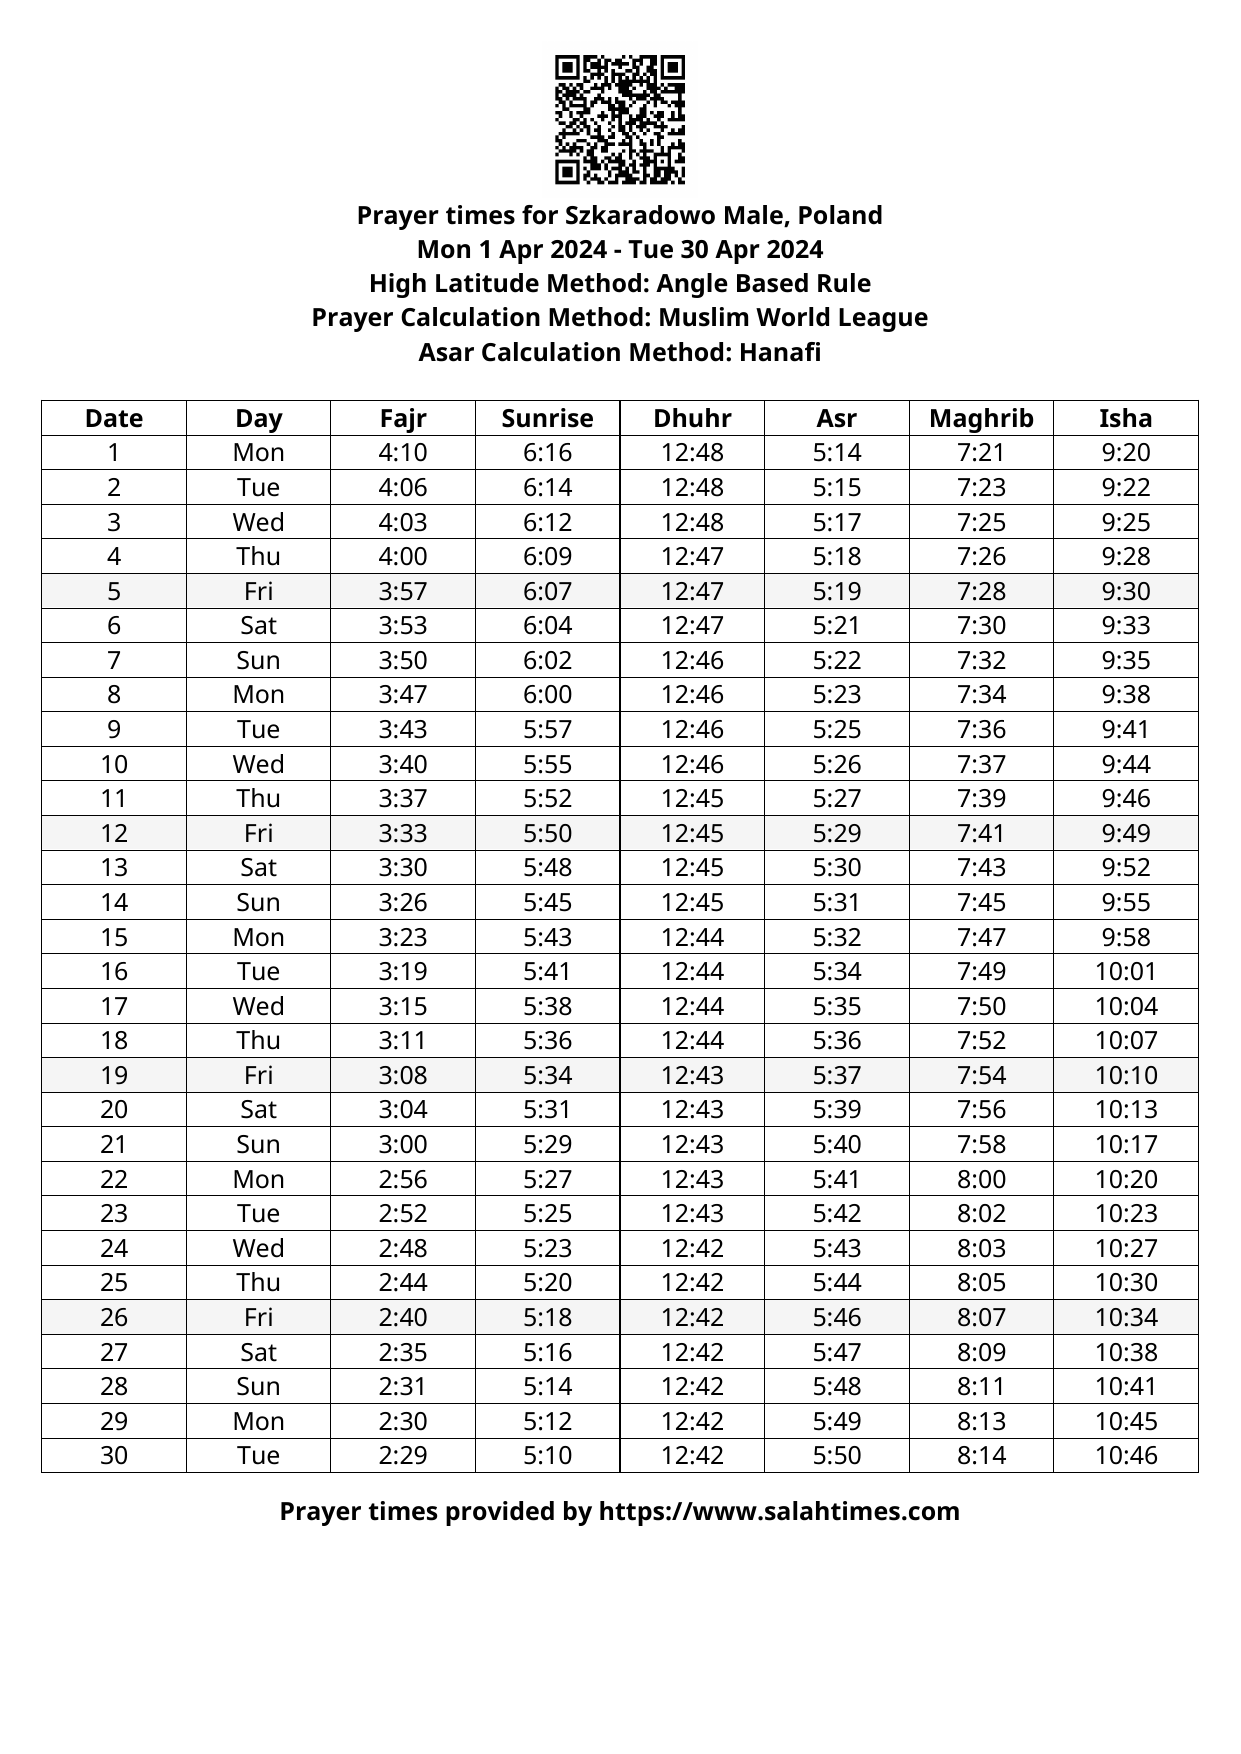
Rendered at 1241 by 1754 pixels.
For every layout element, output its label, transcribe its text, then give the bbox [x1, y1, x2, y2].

table_cell 6:04 [476, 609, 619, 642]
table_cell 12:43 [621, 1196, 764, 1230]
table_header Isha [1054, 401, 1198, 434]
table_cell 11 [42, 781, 186, 815]
table_cell 6:12 [476, 505, 619, 538]
table_cell 3:11 [331, 1024, 475, 1057]
table_cell 5:20 [476, 1266, 619, 1299]
table_cell 12:43 [621, 1058, 764, 1092]
table_cell 5:22 [765, 643, 909, 677]
table_cell 5:57 [476, 712, 619, 746]
table_cell Wed [187, 1231, 330, 1264]
table_cell Sat [187, 1093, 330, 1126]
table_cell 7:39 [910, 781, 1053, 815]
table_cell 7:50 [910, 989, 1053, 1022]
table_cell 2:52 [331, 1196, 475, 1230]
table_cell Thu [187, 1024, 330, 1057]
table_cell 26 [42, 1300, 186, 1334]
table_cell 3:57 [331, 574, 475, 607]
table_header Fajr [331, 401, 475, 434]
table_cell 7:21 [910, 436, 1053, 469]
table_cell Sat [187, 609, 330, 642]
table_cell Mon [187, 436, 330, 469]
table_cell 12:46 [621, 678, 764, 711]
table_cell 12:46 [621, 712, 764, 746]
table_cell 12 [42, 816, 186, 849]
table_cell 10:45 [1054, 1404, 1198, 1437]
table_cell Tue [187, 470, 330, 504]
table_cell 12:47 [621, 609, 764, 642]
table_cell 12:47 [621, 574, 764, 607]
table_cell 12:47 [621, 539, 764, 573]
table_cell 16 [42, 954, 186, 988]
table_header Date [42, 401, 186, 434]
table_cell 5:45 [476, 885, 619, 919]
table_cell 3:30 [331, 851, 475, 884]
table_cell 5:38 [476, 989, 619, 1022]
table_cell 7:23 [910, 470, 1053, 504]
table_cell 9:52 [1054, 851, 1198, 884]
table_cell 5:23 [765, 678, 909, 711]
table_cell 5:19 [765, 574, 909, 607]
table_cell 9:30 [1054, 574, 1198, 607]
table_cell 12:43 [621, 1093, 764, 1126]
table_cell Mon [187, 678, 330, 711]
table_header Dhuhr [621, 401, 764, 434]
table_cell Wed [187, 505, 330, 538]
table_cell 9:35 [1054, 643, 1198, 677]
table_cell 5:34 [476, 1058, 619, 1092]
table_cell 3:26 [331, 885, 475, 919]
table_cell 9:28 [1054, 539, 1198, 573]
table_cell 28 [42, 1369, 186, 1403]
table_cell 9 [42, 712, 186, 746]
table_cell 9:49 [1054, 816, 1198, 849]
table_cell 5:21 [765, 609, 909, 642]
table_cell 12:45 [621, 781, 764, 815]
table_cell 5:25 [765, 712, 909, 746]
table_cell 9:25 [1054, 505, 1198, 538]
table_cell 5:41 [476, 954, 619, 988]
table_cell 6:00 [476, 678, 619, 711]
table_cell 5:16 [476, 1335, 619, 1368]
table_cell 12:46 [621, 643, 764, 677]
table_cell Tue [187, 1439, 330, 1472]
table_cell 1 [42, 436, 186, 469]
table_cell 24 [42, 1231, 186, 1264]
table_cell 3:33 [331, 816, 475, 849]
table_cell 5:29 [765, 816, 909, 849]
table_cell 3:15 [331, 989, 475, 1022]
table_cell 5:26 [765, 747, 909, 780]
table_cell Mon [187, 920, 330, 953]
table_cell 7:47 [910, 920, 1053, 953]
table_cell 2:35 [331, 1335, 475, 1368]
table_cell Fri [187, 816, 330, 849]
table_cell 5:36 [765, 1024, 909, 1057]
table_cell 5:30 [765, 851, 909, 884]
table_cell 5:49 [765, 1404, 909, 1437]
table_cell Sun [187, 643, 330, 677]
table_cell 10:34 [1054, 1300, 1198, 1334]
table_cell 17 [42, 989, 186, 1022]
table_cell 3:00 [331, 1127, 475, 1161]
table_cell 5:27 [476, 1162, 619, 1195]
table_cell 4:03 [331, 505, 475, 538]
table_cell Sat [187, 851, 330, 884]
table_cell 23 [42, 1196, 186, 1230]
picture [542, 41, 699, 198]
table_cell 12:42 [621, 1404, 764, 1437]
table_cell 5:42 [765, 1196, 909, 1230]
table_cell Thu [187, 539, 330, 573]
table_cell 12:42 [621, 1369, 764, 1403]
table_cell 10:04 [1054, 989, 1198, 1022]
table_cell 9:58 [1054, 920, 1198, 953]
table_cell 12:45 [621, 885, 764, 919]
table_cell 12:44 [621, 989, 764, 1022]
table_cell 10:17 [1054, 1127, 1198, 1161]
table_cell 8 [42, 678, 186, 711]
table_cell 7 [42, 643, 186, 677]
table_cell 10:27 [1054, 1231, 1198, 1264]
table_cell 9:46 [1054, 781, 1198, 815]
table_cell 3:04 [331, 1093, 475, 1126]
table_cell Tue [187, 954, 330, 988]
table_cell 9:44 [1054, 747, 1198, 780]
table_cell 6:14 [476, 470, 619, 504]
table_cell 12:45 [621, 816, 764, 849]
table_cell 9:33 [1054, 609, 1198, 642]
table_cell 5:18 [765, 539, 909, 573]
table_cell 5 [42, 574, 186, 607]
table_cell 5:47 [765, 1335, 909, 1368]
table_cell 8:07 [910, 1300, 1053, 1334]
table_cell 5:34 [765, 954, 909, 988]
table_cell 8:14 [910, 1439, 1053, 1472]
table_header Day [187, 401, 330, 434]
table_cell 7:36 [910, 712, 1053, 746]
table_cell 7:30 [910, 609, 1053, 642]
table_cell 12:42 [621, 1300, 764, 1334]
table_cell 5:17 [765, 505, 909, 538]
table_cell 9:38 [1054, 678, 1198, 711]
table_cell Fri [187, 1058, 330, 1092]
table_cell 22 [42, 1162, 186, 1195]
table_cell Tue [187, 712, 330, 746]
table_cell 6:16 [476, 436, 619, 469]
table_cell 5:31 [476, 1093, 619, 1126]
table_cell 5:43 [765, 1231, 909, 1264]
table_cell Sun [187, 1369, 330, 1403]
table_cell 4:00 [331, 539, 475, 573]
table_cell 10 [42, 747, 186, 780]
table_cell 10:10 [1054, 1058, 1198, 1092]
table_cell 2:56 [331, 1162, 475, 1195]
table_cell 30 [42, 1439, 186, 1472]
table_cell 5:52 [476, 781, 619, 815]
table_cell 10:23 [1054, 1196, 1198, 1230]
table_cell 4:10 [331, 436, 475, 469]
table_cell 2:31 [331, 1369, 475, 1403]
table_cell 5:48 [476, 851, 619, 884]
table_cell 3 [42, 505, 186, 538]
text High Latitude Method: Angle Based Rule [42, 266, 1198, 300]
table_cell 29 [42, 1404, 186, 1437]
table_cell 7:41 [910, 816, 1053, 849]
table_cell 10:38 [1054, 1335, 1198, 1368]
table_cell 12:46 [621, 747, 764, 780]
table_cell 5:12 [476, 1404, 619, 1437]
table_cell 5:43 [476, 920, 619, 953]
table_cell 4:06 [331, 470, 475, 504]
table_cell 12:42 [621, 1335, 764, 1368]
table_cell 5:31 [765, 885, 909, 919]
table_cell 12:44 [621, 954, 764, 988]
table_cell 5:32 [765, 920, 909, 953]
text Prayer Calculation Method: Muslim World League [42, 300, 1198, 334]
table_cell 6:09 [476, 539, 619, 573]
table_cell 20 [42, 1093, 186, 1126]
table_cell 3:50 [331, 643, 475, 677]
table_cell 19 [42, 1058, 186, 1092]
table_cell 2:40 [331, 1300, 475, 1334]
table_cell 8:03 [910, 1231, 1053, 1264]
table_cell 5:41 [765, 1162, 909, 1195]
table_cell 7:49 [910, 954, 1053, 988]
table_cell 10:41 [1054, 1369, 1198, 1403]
table_cell 3:23 [331, 920, 475, 953]
table_header Sunrise [476, 401, 619, 434]
table_cell 12:42 [621, 1439, 764, 1472]
table_cell Wed [187, 747, 330, 780]
text Asar Calculation Method: Hanafi [42, 334, 1198, 368]
table_cell 5:50 [765, 1439, 909, 1472]
table_cell 8:02 [910, 1196, 1053, 1230]
table_header Asr [765, 401, 909, 434]
table_cell 9:55 [1054, 885, 1198, 919]
table_cell 5:27 [765, 781, 909, 815]
table_cell 6 [42, 609, 186, 642]
table_cell 13 [42, 851, 186, 884]
table_cell 9:41 [1054, 712, 1198, 746]
table_cell 7:34 [910, 678, 1053, 711]
table_cell 12:43 [621, 1127, 764, 1161]
table_cell 7:43 [910, 851, 1053, 884]
table_cell 8:13 [910, 1404, 1053, 1437]
table_cell 3:19 [331, 954, 475, 988]
table_cell 3:40 [331, 747, 475, 780]
table_cell 5:40 [765, 1127, 909, 1161]
table_cell 2 [42, 470, 186, 504]
table_cell 12:44 [621, 1024, 764, 1057]
table_cell 7:26 [910, 539, 1053, 573]
table_cell 12:48 [621, 470, 764, 504]
table_cell 5:29 [476, 1127, 619, 1161]
table_cell 5:39 [765, 1093, 909, 1126]
table_cell 3:53 [331, 609, 475, 642]
table_cell 8:00 [910, 1162, 1053, 1195]
table_cell 5:14 [765, 436, 909, 469]
table_cell 2:30 [331, 1404, 475, 1437]
table_cell Thu [187, 1266, 330, 1299]
table_cell 7:32 [910, 643, 1053, 677]
table_cell 6:02 [476, 643, 619, 677]
table_cell 5:46 [765, 1300, 909, 1334]
table_cell Mon [187, 1404, 330, 1437]
table_cell Thu [187, 781, 330, 815]
table_cell 5:15 [765, 470, 909, 504]
table_cell 15 [42, 920, 186, 953]
text Prayer times for Szkaradowo Male, Poland [42, 198, 1198, 232]
table_cell 7:37 [910, 747, 1053, 780]
table_cell 25 [42, 1266, 186, 1299]
table_cell 7:28 [910, 574, 1053, 607]
table_cell 5:44 [765, 1266, 909, 1299]
table_cell 12:48 [621, 436, 764, 469]
table_cell 10:46 [1054, 1439, 1198, 1472]
table_cell 12:42 [621, 1266, 764, 1299]
table_cell 3:47 [331, 678, 475, 711]
table_cell 6:07 [476, 574, 619, 607]
table_cell 12:44 [621, 920, 764, 953]
table_cell 5:48 [765, 1369, 909, 1403]
table_cell 5:18 [476, 1300, 619, 1334]
table_cell 4 [42, 539, 186, 573]
table_cell 3:08 [331, 1058, 475, 1092]
table_cell 12:45 [621, 851, 764, 884]
table_cell 9:22 [1054, 470, 1198, 504]
table_cell 7:54 [910, 1058, 1053, 1092]
table_cell 8:05 [910, 1266, 1053, 1299]
table_cell 2:29 [331, 1439, 475, 1472]
table_cell 10:01 [1054, 954, 1198, 988]
table_cell 12:43 [621, 1162, 764, 1195]
table_cell Sun [187, 885, 330, 919]
table_cell 5:50 [476, 816, 619, 849]
table_cell 5:35 [765, 989, 909, 1022]
table_cell 10:13 [1054, 1093, 1198, 1126]
table_cell 5:55 [476, 747, 619, 780]
table_cell 2:48 [331, 1231, 475, 1264]
table_cell Sun [187, 1127, 330, 1161]
table_cell 3:43 [331, 712, 475, 746]
table_cell 7:45 [910, 885, 1053, 919]
table_cell 21 [42, 1127, 186, 1161]
table_cell Fri [187, 1300, 330, 1334]
text Prayer times provided by https://www.salahtimes.com [42, 1494, 1198, 1528]
table_cell 27 [42, 1335, 186, 1368]
table_cell 5:10 [476, 1439, 619, 1472]
table_cell Sat [187, 1335, 330, 1368]
table_cell 7:58 [910, 1127, 1053, 1161]
table_cell 10:07 [1054, 1024, 1198, 1057]
table_cell 12:42 [621, 1231, 764, 1264]
table_cell Wed [187, 989, 330, 1022]
table_cell 5:37 [765, 1058, 909, 1092]
table_cell 8:11 [910, 1369, 1053, 1403]
table_cell 9:20 [1054, 436, 1198, 469]
table_cell Mon [187, 1162, 330, 1195]
table_cell 5:36 [476, 1024, 619, 1057]
table_cell Tue [187, 1196, 330, 1230]
table_cell 7:52 [910, 1024, 1053, 1057]
table_cell 3:37 [331, 781, 475, 815]
table_cell Fri [187, 574, 330, 607]
table_cell 18 [42, 1024, 186, 1057]
table_cell 12:48 [621, 505, 764, 538]
text Mon 1 Apr 2024 - Tue 30 Apr 2024 [42, 232, 1198, 266]
table_cell 7:56 [910, 1093, 1053, 1126]
table_cell 14 [42, 885, 186, 919]
table_cell 10:30 [1054, 1266, 1198, 1299]
table_cell 7:25 [910, 505, 1053, 538]
table_cell 10:20 [1054, 1162, 1198, 1195]
table_cell 2:44 [331, 1266, 475, 1299]
table_header Maghrib [910, 401, 1053, 434]
table_cell 5:25 [476, 1196, 619, 1230]
table_cell 8:09 [910, 1335, 1053, 1368]
table_cell 5:23 [476, 1231, 619, 1264]
table_cell 5:14 [476, 1369, 619, 1403]
